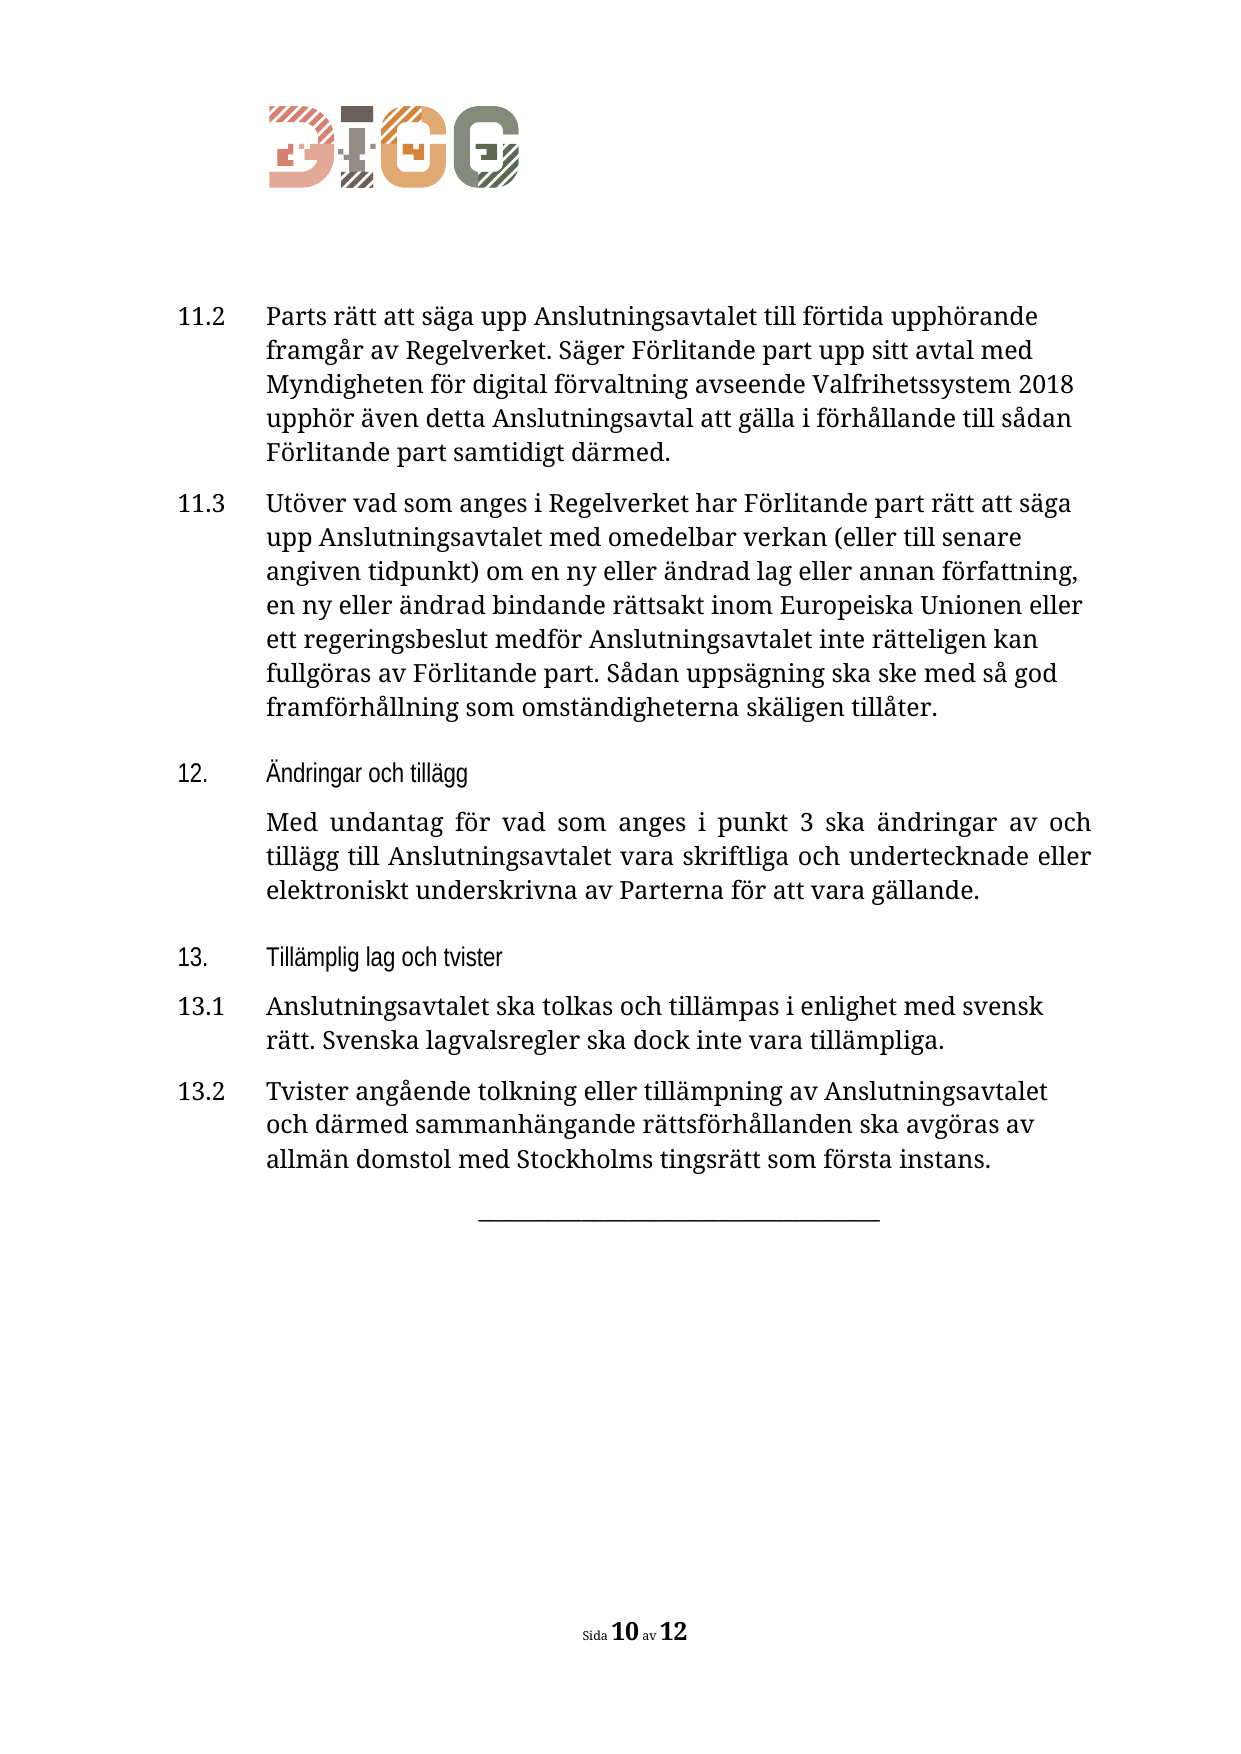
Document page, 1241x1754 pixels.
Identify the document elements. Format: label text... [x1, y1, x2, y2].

text Med undantag för vad som anges i punkt 3 ska ändringar av och tillägg till Anslutningsavtalet vara skriftliga och undertecknade eller elektroniskt underskrivna av Parterna för att vara gällande. [266, 805, 1092, 907]
text 11.2 Parts rätt att säga upp Anslutningsavtalet till förtida upphörande framgår av Regelverket. Säger Förlitande part upp sitt avtal med Myndigheten för digital förvaltning avseende Valfrihetssystem 2018 upphör även detta Anslutningsavtal att gälla i förhållande till sådan Förlitande part samtidigt därmed. [177, 298, 1092, 468]
picture [269, 106, 519, 188]
subtitle 13. Tillämplig lag och tvister [177, 940, 1092, 972]
text ___________________________________ [266, 1192, 1092, 1226]
text 11.3 Utöver vad som anges i Regelverket har Förlitande part rätt att säga upp Anslutningsavtalet med omedelbar verkan (eller till senare angiven tidpunkt) om en ny eller ändrad lag eller annan författning, en ny eller ändrad bindande rättsakt inom Europeiska Unionen eller ett regeringsbeslut medför Anslutningsavtalet inte rätteligen kan fullgöras av Förlitande part. Sådan uppsägning ska ske med så god framförhållning som omständigheterna skäligen tillåter. [177, 485, 1092, 724]
subtitle 12. Ändringar och tillägg [177, 757, 1092, 788]
text 13.2 Tvister angående tolkning eller tillämpning av Anslutningsavtalet och därmed sammanhängande rättsförhållanden ska avgöras av allmän domstol med Stockholms tingsrätt som första instans. [177, 1073, 1092, 1175]
text 13.1 Anslutningsavtalet ska tolkas och tillämpas i enlighet med svensk rätt. Svenska lagvalsregler ska dock inte vara tillämpliga. [177, 988, 1092, 1056]
